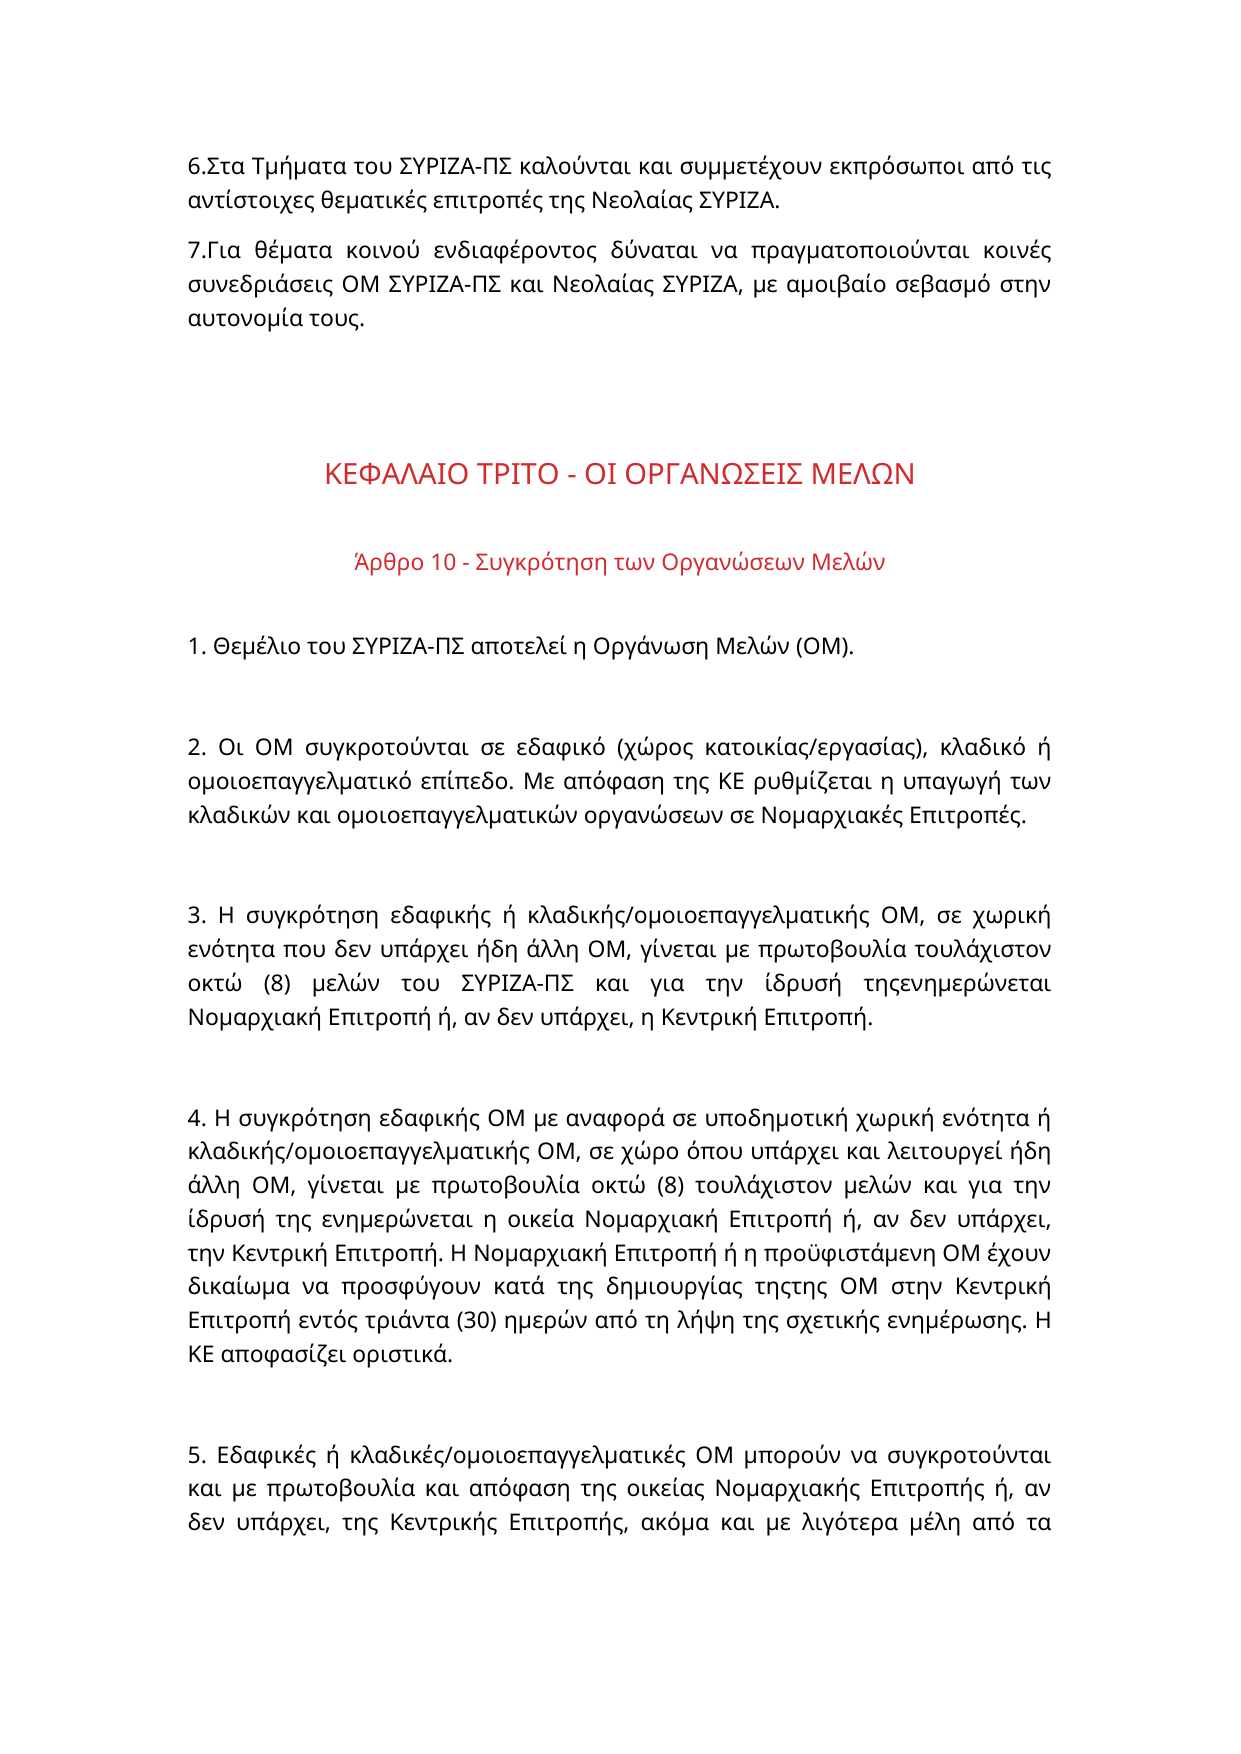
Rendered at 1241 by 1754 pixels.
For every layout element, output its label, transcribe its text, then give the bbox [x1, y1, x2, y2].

text 3. Η συγκρότηση εδαφικής ή κλαδικής/ομοιοεπαγγελματικής ΟΜ, σε χωρική ενότητα που δεν υπάρχει ήδη άλλη ΟΜ, γίνεται με πρωτοβουλία τουλάχιστον οκτώ (8) μελών του ΣΥΡΙΖΑ-ΠΣ και για την ίδρυσή τηςενημερώνεται Νομαρχιακή Επιτροπή ή, αν δεν υπάρχει, η Κεντρική Επιτροπή. [187, 899, 1053, 1032]
text 4. Η συγκρότηση εδαφικής ΟΜ με αναφορά σε υποδημοτική χωρική ενότητα ή κλαδικής/ομοιοεπαγγελματικής ΟΜ, σε χώρο όπου υπάρχει και λειτουργεί ήδη άλλη ΟΜ, γίνεται με πρωτοβουλία οκτώ (8) τουλάχιστον μελών και για την ίδρυσή της ενημερώνεται η οικεία Νομαρχιακή Επιτροπή ή, αν δεν υπάρχει, την Κεντρική Επιτροπή. Η Νομαρχιακή Επιτροπή ή η προϋφιστάμενη ΟΜ έχουν δικαίωμα να προσφύγουν κατά της δημιουργίας τηςτης ΟΜ στην Κεντρική Επιτροπή εντός τριάντα (30) ημερών από τη λήψη της σχετικής ενημέρωσης. Η ΚΕ αποφασίζει οριστικά. [187, 1102, 1053, 1369]
subtitle Άρθρο 10 - Συγκρότηση των Οργανώσεων Μελών [187, 546, 1053, 577]
text 7.Για θέματα κοινού ενδιαφέροντος δύναται να πραγματοποιούνται κοινές συνεδριάσεις ΟΜ ΣΥΡΙΖΑ-ΠΣ και Νεολαίας ΣΥΡΙΖΑ, με αμοιβαίο σεβασμό στην αυτονομία τους. [187, 234, 1053, 333]
text 1. Θεμέλιο του ΣΥΡΙΖΑ-ΠΣ αποτελεί η Οργάνωση Μελών (ΟΜ). [187, 630, 1053, 662]
text 2. Οι ΟΜ συγκροτούνται σε εδαφικό (χώρος κατοικίας/εργασίας), κλαδικό ή ομοιοεπαγγελματικό επίπεδο. Με απόφαση της ΚΕ ρυθμίζεται η υπαγωγή των κλαδικών και ομοιοεπαγγελματικών οργανώσεων σε Νομαρχιακές Επιτροπές. [187, 731, 1053, 830]
text 6.Στα Τμήματα του ΣΥΡΙΖΑ-ΠΣ καλούνται και συμμετέχουν εκπρόσωποι από τις αντίστοιχες θεματικές επιτροπές της Νεολαίας ΣΥΡΙΖΑ. [187, 150, 1053, 215]
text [187, 1439, 1053, 1537]
subtitle ΚΕΦΑΛΑΙΟ ΤΡΙΤΟ - ΟΙ ΟΡΓΑΝΩΣΕΙΣ ΜΕΛΩΝ [187, 453, 1053, 493]
